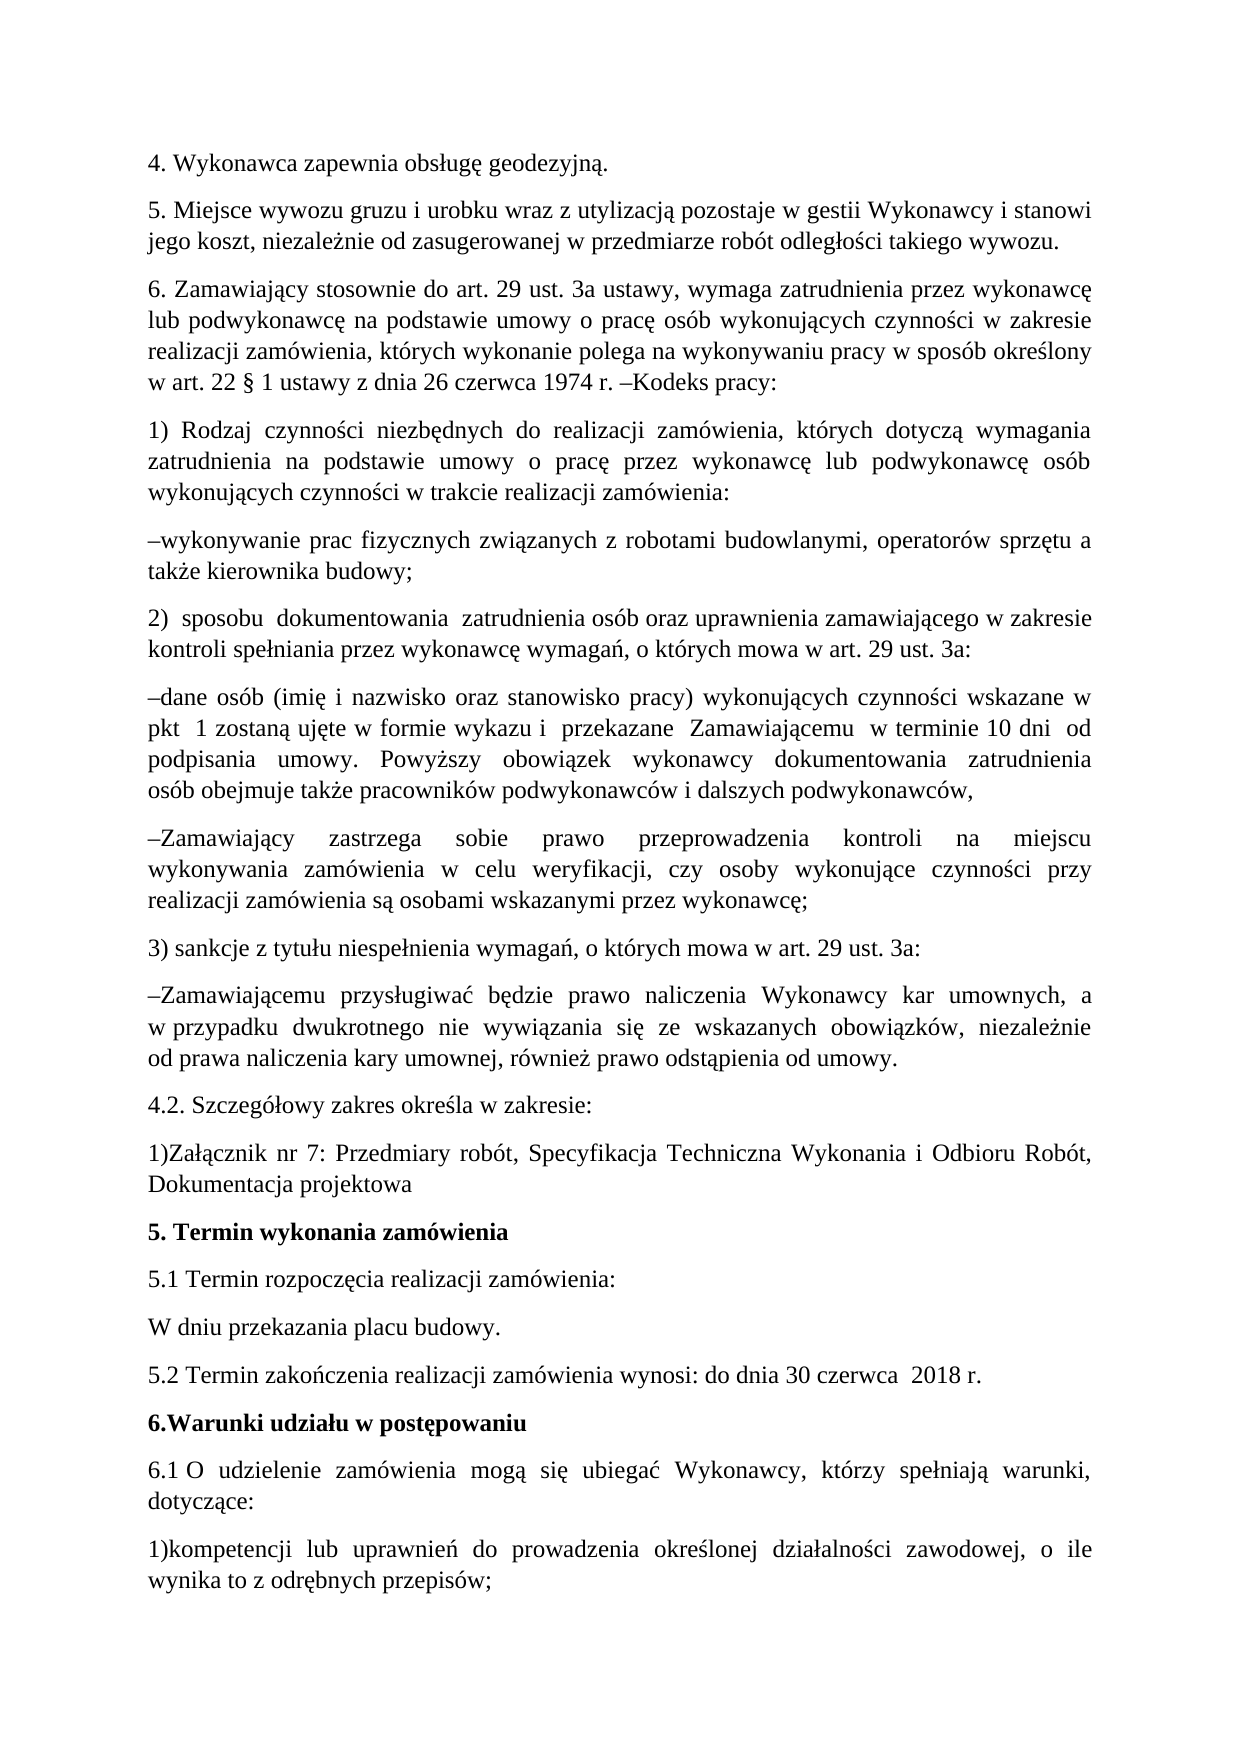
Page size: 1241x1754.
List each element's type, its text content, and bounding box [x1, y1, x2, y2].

text –dane osób (imię i nazwisko oraz stanowisko pracy) wykonujących czynności wskazane w pkt 1 zostaną ujęte w formie wykazu i przekazane Zamawiającemu w terminie 10 dni od podpisania umowy. Powyższy obowiązek wykonawcy dokumentowania zatrudnienia osób obejmuje także pracowników podwykonawców i dalszych podwykonawców, [148, 682, 1093, 804]
text W dniu przekazania placu budowy. [148, 1312, 1093, 1341]
text 5.2 Termin zakończenia realizacji zamówienia wynosi: do dnia 30 czerwca 2018 r. [148, 1360, 1093, 1389]
text 5. Miejsce wywozu gruzu i urobku wraz z utylizacją pozostaje w gestii Wykonawcy i stanowi jego koszt, niezależnie od zasugerowanej w przedmiarze robót odległości takiego wywozu. [148, 195, 1093, 255]
text 4. Wykonawca zapewnia obsługę geodezyjną. [148, 148, 1093, 176]
text 1)kompetencji lub uprawnień do prowadzenia określonej działalności zawodowej, o ile wynika to z odrębnych przepisów; [148, 1534, 1093, 1594]
text 5. Termin wykonania zamówienia [148, 1217, 1093, 1246]
text 6.Warunki udziału w postępowaniu [148, 1408, 1093, 1436]
text –Zamawiający zastrzega sobie prawo przeprowadzenia kontroli na miejscu wykonywania zamówienia w celu weryfikacji, czy osoby wykonujące czynności przy realizacji zamówienia są osobami wskazanymi przez wykonawcę; [148, 823, 1093, 914]
text 1)Załącznik nr 7: Przedmiary robót, Specyfikacja Techniczna Wykonania i Odbioru Robót, Dokumentacja projektowa [148, 1138, 1093, 1198]
text –wykonywanie prac fizycznych związanych z robotami budowlanymi, operatorów sprzętu a także kierownika budowy; [148, 525, 1093, 584]
text –Zamawiającemu przysługiwać będzie prawo naliczenia Wykonawcy kar umownych, a w przypadku dwukrotnego nie wywiązania się ze wskazanych obowiązków, niezależnie od prawa naliczenia kary umownej, również prawo odstąpienia od umowy. [148, 981, 1093, 1071]
text 6. Zamawiający stosownie do art. 29 ust. 3a ustawy, wymaga zatrudnienia przez wykonawcę lub podwykonawcę na podstawie umowy o pracę osób wykonujących czynności w zakresie realizacji zamówienia, których wykonanie polega na wykonywaniu pracy w sposób określony w art. 22 § 1 ustawy z dnia 26 czerwca 1974 r. –Kodeks pracy: [148, 274, 1093, 396]
text 6.1 O udzielenie zamówienia mogą się ubiegać Wykonawcy, którzy spełniają warunki, dotyczące: [148, 1455, 1093, 1515]
text 3) sankcje z tytułu niespełnienia wymagań, o których mowa w art. 29 ust. 3a: [148, 933, 1093, 962]
text 2) sposobu dokumentowania zatrudnienia osób oraz uprawnienia zamawiającego w zakresie kontroli spełniania przez wykonawcę wymagań, o których mowa w art. 29 ust. 3a: [148, 603, 1093, 663]
text 5.1 Termin rozpoczęcia realizacji zamówienia: [148, 1264, 1093, 1293]
text 4.2. Szczegółowy zakres określa w zakresie: [148, 1090, 1093, 1119]
text 1) Rodzaj czynności niezbędnych do realizacji zamówienia, których dotyczą wymagania zatrudnienia na podstawie umowy o pracę przez wykonawcę lub podwykonawcę osób wykonujących czynności w trakcie realizacji zamówienia: [148, 415, 1093, 506]
